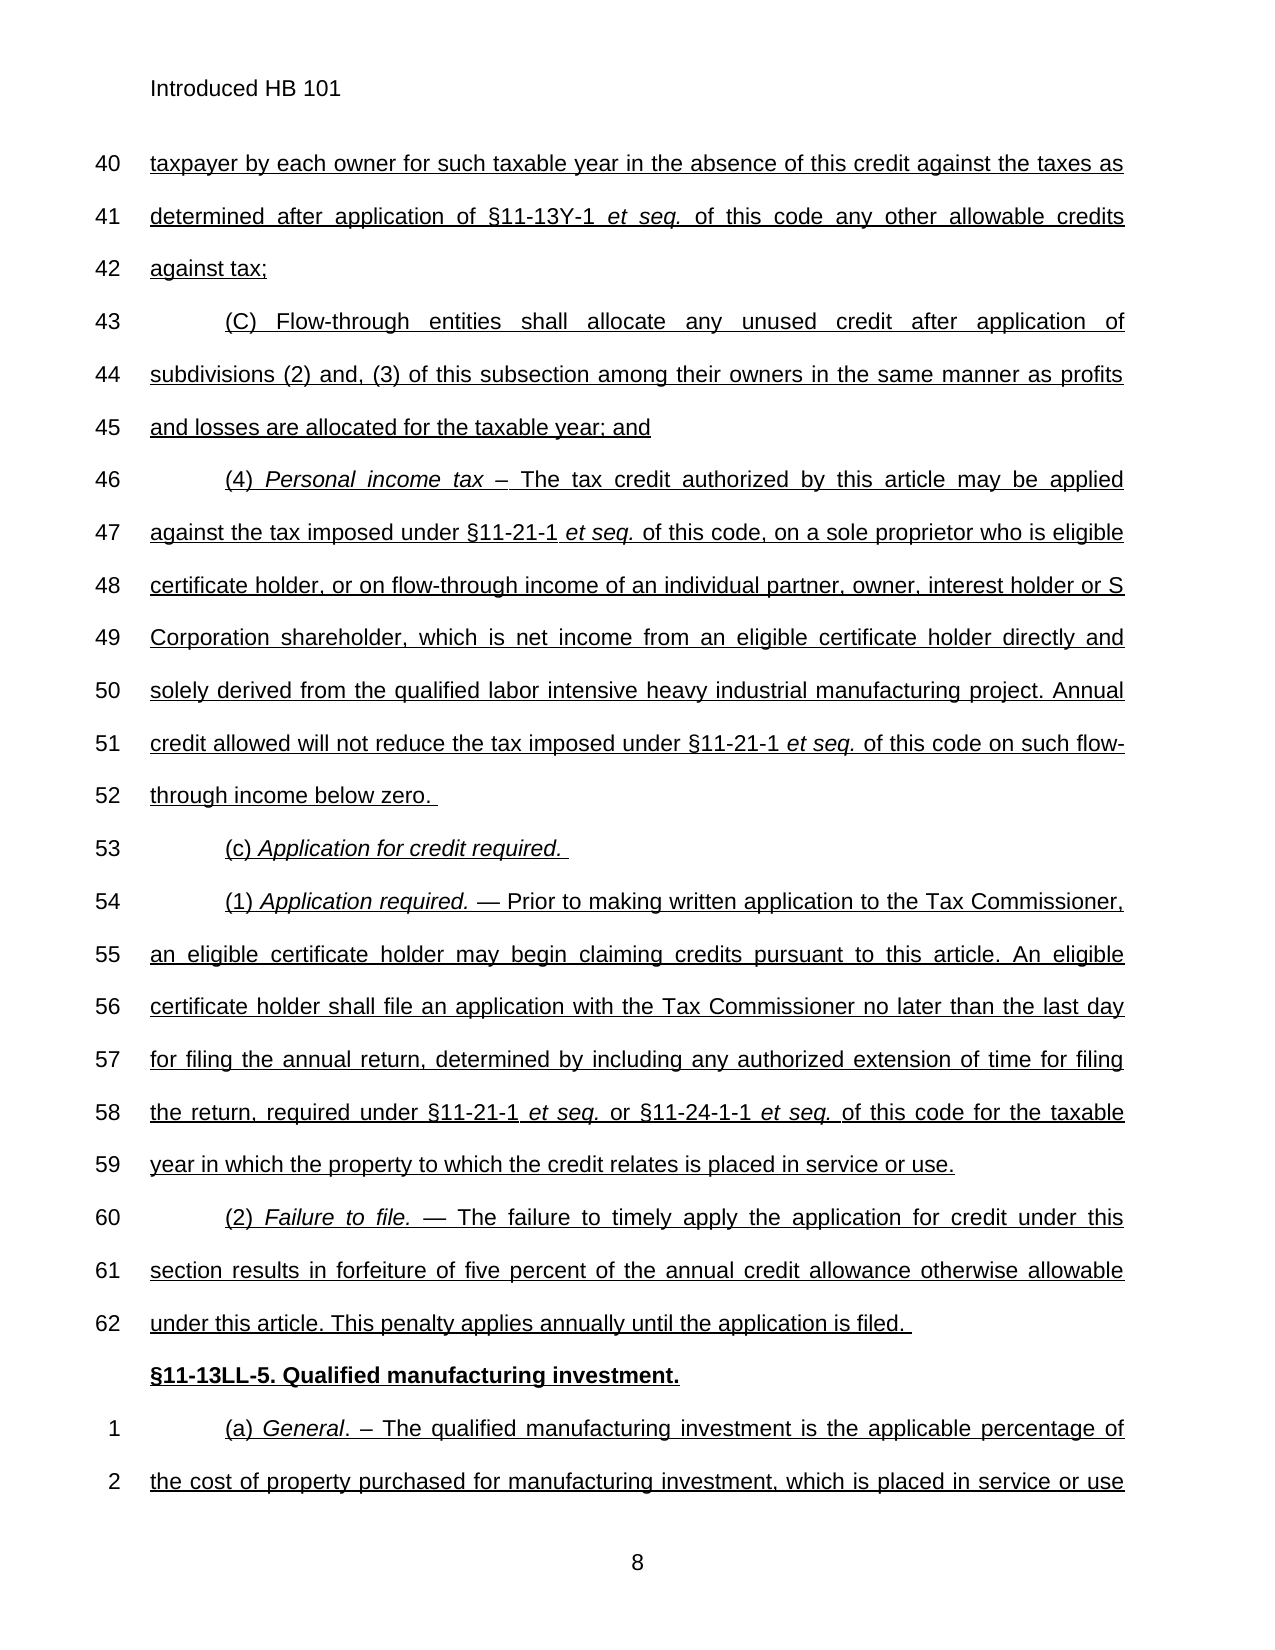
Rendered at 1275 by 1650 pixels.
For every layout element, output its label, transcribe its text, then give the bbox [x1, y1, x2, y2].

text (4) Personal income tax – The tax credit authorized by this article may be applied against the tax imposed under §11-21-1 et seq. of this code, on a sole proprietor who is eligible certificate holder, or on flow-through income of an individual partner, owner, interest holder or S Corporation shareholder, which is net income from an eligible certificate holder directly and solely derived from the qualified labor intensive heavy industrial manufacturing project. Annual credit allowed will not reduce the tax imposed under §11-21-1 et seq. of this code on such flow-through income below zero. [150, 701, 1125, 753]
text (2) Failure to file. — The failure to timely apply the application for credit under this section results in forfeiture of five percent of the annual credit allowance otherwise allowable under this article. This penalty applies annually until the application is filed. [150, 1281, 1125, 1336]
text (4) Personal income tax – The tax credit authorized by this article may be applied against the tax imposed under §11-21-1 et seq. of this code, on a sole proprietor who is eligible certificate holder, or on flow-through income of an individual partner, owner, interest holder or S Corporation shareholder, which is net income from an eligible certificate holder directly and solely derived from the qualified labor intensive heavy industrial manufacturing project. Annual credit allowed will not reduce the tax imposed under §11-21-1 et seq. of this code on such flow-through income below zero. [150, 754, 1125, 809]
text (C) Flow-through entities shall allocate any unused credit after application of subdivisions (2) and, (3) of this subsection among their owners in the same manner as profits and losses are allocated for the taxable year; and [150, 308, 1125, 440]
text (1) Application required. — Prior to making written application to the Tax Commissioner, an eligible certificate holder may begin claiming credits pursuant to this article. An eligible certificate holder shall file an application with the Tax Commissioner no later than the last day for filing the annual return, determined by including any authorized extension of time for filing the return, required under §11-21-1 et seq. or §11-24-1-1 et seq. of this code for the taxable year in which the property to which the credit relates is placed in service or use. [150, 965, 1125, 1016]
text (1) Application required. — Prior to making written application to the Tax Commissioner, an eligible certificate holder may begin claiming credits pursuant to this article. An eligible certificate holder shall file an application with the Tax Commissioner no later than the last day for filing the annual return, determined by including any authorized extension of time for filing the return, required under §11-21-1 et seq. or §11-24-1-1 et seq. of this code for the taxable year in which the property to which the credit relates is placed in service or use. [150, 888, 1125, 963]
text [150, 1415, 1125, 1490]
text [150, 150, 1125, 225]
text (4) Personal income tax – The tax credit authorized by this article may be applied against the tax imposed under §11-21-1 et seq. of this code, on a sole proprietor who is eligible certificate holder, or on flow-through income of an individual partner, owner, interest holder or S Corporation shareholder, which is net income from an eligible certificate holder directly and solely derived from the qualified labor intensive heavy industrial manufacturing project. Annual credit allowed will not reduce the tax imposed under §11-21-1 et seq. of this code on such flow-through income below zero. [150, 466, 1125, 594]
text (c) Application for credit required. [150, 835, 1125, 862]
text (2) Failure to file. — The failure to timely apply the application for credit under this section results in forfeiture of five percent of the annual credit allowance otherwise allowable under this article. This penalty applies annually until the application is filed. [150, 1204, 1125, 1280]
text (1) Application required. — Prior to making written application to the Tax Commissioner, an eligible certificate holder may begin claiming credits pursuant to this article. An eligible certificate holder shall file an application with the Tax Commissioner no later than the last day for filing the annual return, determined by including any authorized extension of time for filing the return, required under §11-21-1 et seq. or §11-24-1-1 et seq. of this code for the taxable year in which the property to which the credit relates is placed in service or use. [150, 1017, 1125, 1121]
text (4) Personal income tax – The tax credit authorized by this article may be applied against the tax imposed under §11-21-1 et seq. of this code, on a sole proprietor who is eligible certificate holder, or on flow-through income of an individual partner, owner, interest holder or S Corporation shareholder, which is net income from an eligible certificate holder directly and solely derived from the qualified labor intensive heavy industrial manufacturing project. Annual credit allowed will not reduce the tax imposed under §11-21-1 et seq. of this code on such flow-through income below zero. [150, 648, 1125, 700]
subtitle §11-13LL-5. Qualified manufacturing investment. [150, 1362, 1125, 1389]
text (4) Personal income tax – The tax credit authorized by this article may be applied against the tax imposed under §11-21-1 et seq. of this code, on a sole proprietor who is eligible certificate holder, or on flow-through income of an individual partner, owner, interest holder or S Corporation shareholder, which is net income from an eligible certificate holder directly and solely derived from the qualified labor intensive heavy industrial manufacturing project. Annual credit allowed will not reduce the tax imposed under §11-21-1 et seq. of this code on such flow-through income below zero. [150, 596, 1125, 647]
text (1) Application required. — Prior to making written application to the Tax Commissioner, an eligible certificate holder may begin claiming credits pursuant to this article. An eligible certificate holder shall file an application with the Tax Commissioner no later than the last day for filing the annual return, determined by including any authorized extension of time for filing the return, required under §11-21-1 et seq. or §11-24-1-1 et seq. of this code for the taxable year in which the property to which the credit relates is placed in service or use. [150, 1122, 1125, 1178]
